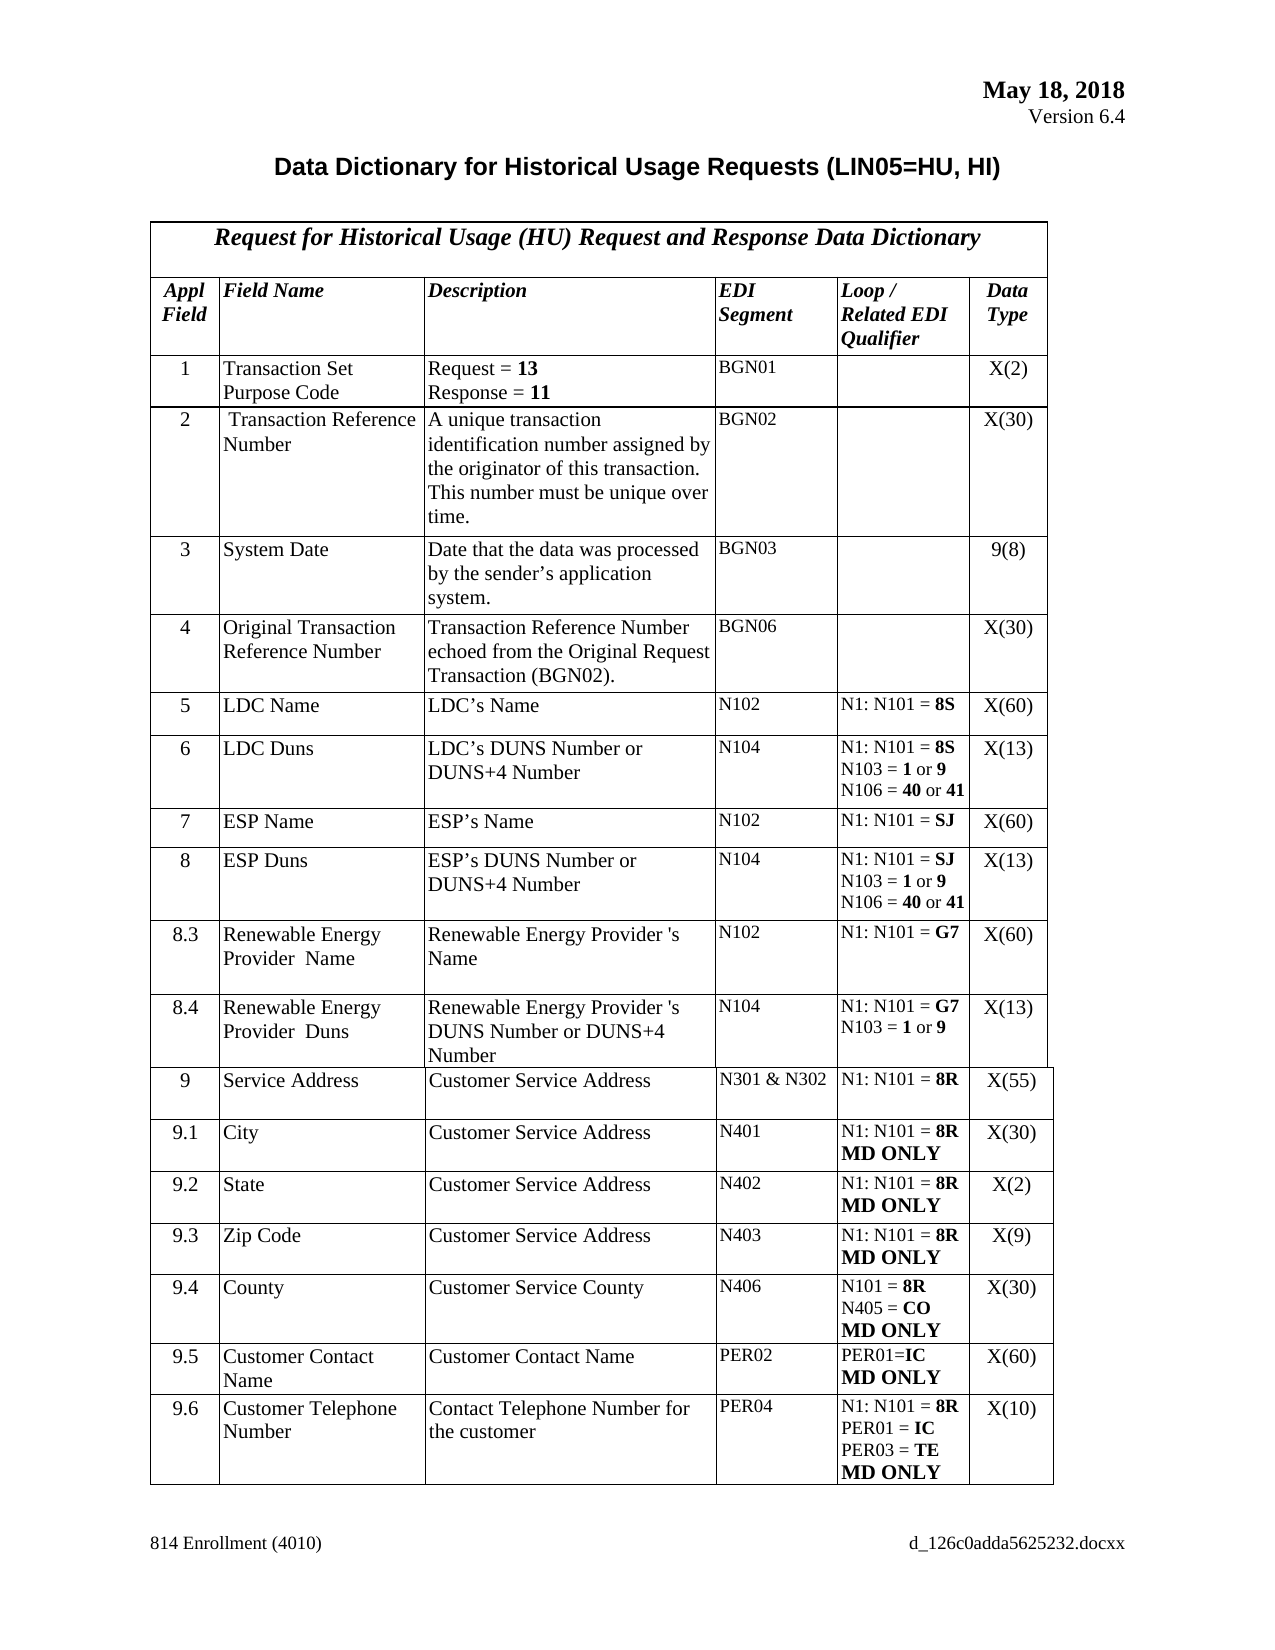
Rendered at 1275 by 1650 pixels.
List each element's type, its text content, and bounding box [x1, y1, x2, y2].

table_cell 3 [151, 537, 219, 614]
table_cell [838, 408, 969, 536]
table_cell N1: N101 = 8S [838, 693, 969, 735]
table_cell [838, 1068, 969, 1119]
table_cell LDC’s Name [425, 693, 715, 735]
table_cell X(13) [970, 736, 1047, 808]
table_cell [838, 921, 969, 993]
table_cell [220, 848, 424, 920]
table_cell X(30) [970, 615, 1047, 692]
table_cell / Related EDI Qualifier [838, 278, 969, 354]
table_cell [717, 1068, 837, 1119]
table_cell Transaction Set Purpose Code [220, 356, 424, 406]
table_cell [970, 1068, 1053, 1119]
table_cell Description [425, 278, 715, 354]
table_cell 9(8) [970, 537, 1047, 614]
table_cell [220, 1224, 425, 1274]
table_cell [838, 356, 969, 406]
table_cell Transaction Reference Number [220, 408, 424, 536]
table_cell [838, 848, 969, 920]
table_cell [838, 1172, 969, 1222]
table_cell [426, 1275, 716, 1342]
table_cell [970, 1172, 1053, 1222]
table_cell LDC Duns [220, 736, 424, 808]
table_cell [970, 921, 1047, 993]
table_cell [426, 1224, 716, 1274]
table_cell ESP Name [220, 809, 424, 847]
table_cell 6 [151, 736, 219, 808]
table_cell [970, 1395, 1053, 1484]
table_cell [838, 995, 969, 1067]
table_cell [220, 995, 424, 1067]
table_cell BGN02 [716, 408, 837, 536]
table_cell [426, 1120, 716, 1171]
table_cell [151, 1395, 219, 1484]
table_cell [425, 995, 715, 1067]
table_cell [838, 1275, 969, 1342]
table_cell LDC Name [220, 693, 424, 735]
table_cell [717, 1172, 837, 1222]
table_cell N102 [716, 809, 837, 847]
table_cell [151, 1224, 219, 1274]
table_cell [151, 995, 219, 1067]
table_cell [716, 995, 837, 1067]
table_cell BGN06 [716, 615, 837, 692]
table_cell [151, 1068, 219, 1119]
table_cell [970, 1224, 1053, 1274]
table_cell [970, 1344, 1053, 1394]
table_cell Appl Field [151, 278, 219, 354]
table_cell Field Name [220, 278, 424, 354]
table_cell N102 [716, 693, 837, 735]
table_cell X(60) [970, 693, 1047, 735]
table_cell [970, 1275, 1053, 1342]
table_cell 1 [151, 356, 219, 406]
table_cell 2 [151, 408, 219, 536]
table_cell N1: N101 = SJ [838, 809, 969, 847]
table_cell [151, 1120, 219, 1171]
table_cell 5 [151, 693, 219, 735]
table_cell [838, 537, 969, 614]
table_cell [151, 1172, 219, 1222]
table_cell Data Type [970, 278, 1047, 354]
table_cell Transaction Reference Number echoed from the Original Request Transaction (BGN02). [425, 615, 715, 692]
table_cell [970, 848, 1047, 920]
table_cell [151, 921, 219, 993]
table_cell BGN01 [716, 356, 837, 406]
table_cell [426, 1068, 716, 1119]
table_header Request for Historical Usage (HU) Request and Response Data Dictionary [151, 223, 1047, 277]
table_cell 7 [151, 809, 219, 847]
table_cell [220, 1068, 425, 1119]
table_cell X(30) [970, 408, 1047, 536]
table_cell A unique transaction identification number assigned by the originator of this transaction. This number must be unique over time. [425, 408, 715, 536]
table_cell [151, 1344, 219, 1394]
table_cell X(2) [970, 356, 1047, 406]
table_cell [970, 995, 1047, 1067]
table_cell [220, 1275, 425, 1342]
table_cell System Date [220, 537, 424, 614]
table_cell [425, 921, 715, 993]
table_cell Original Transaction Reference Number [220, 615, 424, 692]
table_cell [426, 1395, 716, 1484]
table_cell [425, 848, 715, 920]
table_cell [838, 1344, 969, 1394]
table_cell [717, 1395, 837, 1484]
table_cell Request = 13 Response = 11 [425, 356, 715, 406]
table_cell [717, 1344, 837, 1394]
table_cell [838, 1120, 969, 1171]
table_cell N104 [716, 736, 837, 808]
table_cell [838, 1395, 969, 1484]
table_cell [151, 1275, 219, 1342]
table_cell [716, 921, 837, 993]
subtitle Data Dictionary for Historical Usage Requests (LIN05=HU, HI) [150, 152, 1125, 181]
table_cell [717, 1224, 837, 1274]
table_cell X(60) [970, 809, 1047, 847]
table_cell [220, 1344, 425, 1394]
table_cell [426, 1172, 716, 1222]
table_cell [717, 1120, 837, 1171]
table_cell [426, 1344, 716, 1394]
table_cell N1: N101 = 8S N103 = 1 or 9 N106 = 40 or 41 [838, 736, 969, 808]
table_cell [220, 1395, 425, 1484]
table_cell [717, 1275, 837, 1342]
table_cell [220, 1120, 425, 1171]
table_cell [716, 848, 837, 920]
table_cell ESP’s Name [425, 809, 715, 847]
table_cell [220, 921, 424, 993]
table_cell [838, 615, 969, 692]
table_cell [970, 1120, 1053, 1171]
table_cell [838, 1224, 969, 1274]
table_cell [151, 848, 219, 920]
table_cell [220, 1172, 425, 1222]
table_cell Date that the data was processed by the sender’s application system. [425, 537, 715, 614]
table_cell LDC’s DUNS Number or DUNS+4 Number [425, 736, 715, 808]
table_cell BGN03 [716, 537, 837, 614]
table_cell 4 [151, 615, 219, 692]
table_cell EDI Segment [716, 278, 837, 354]
